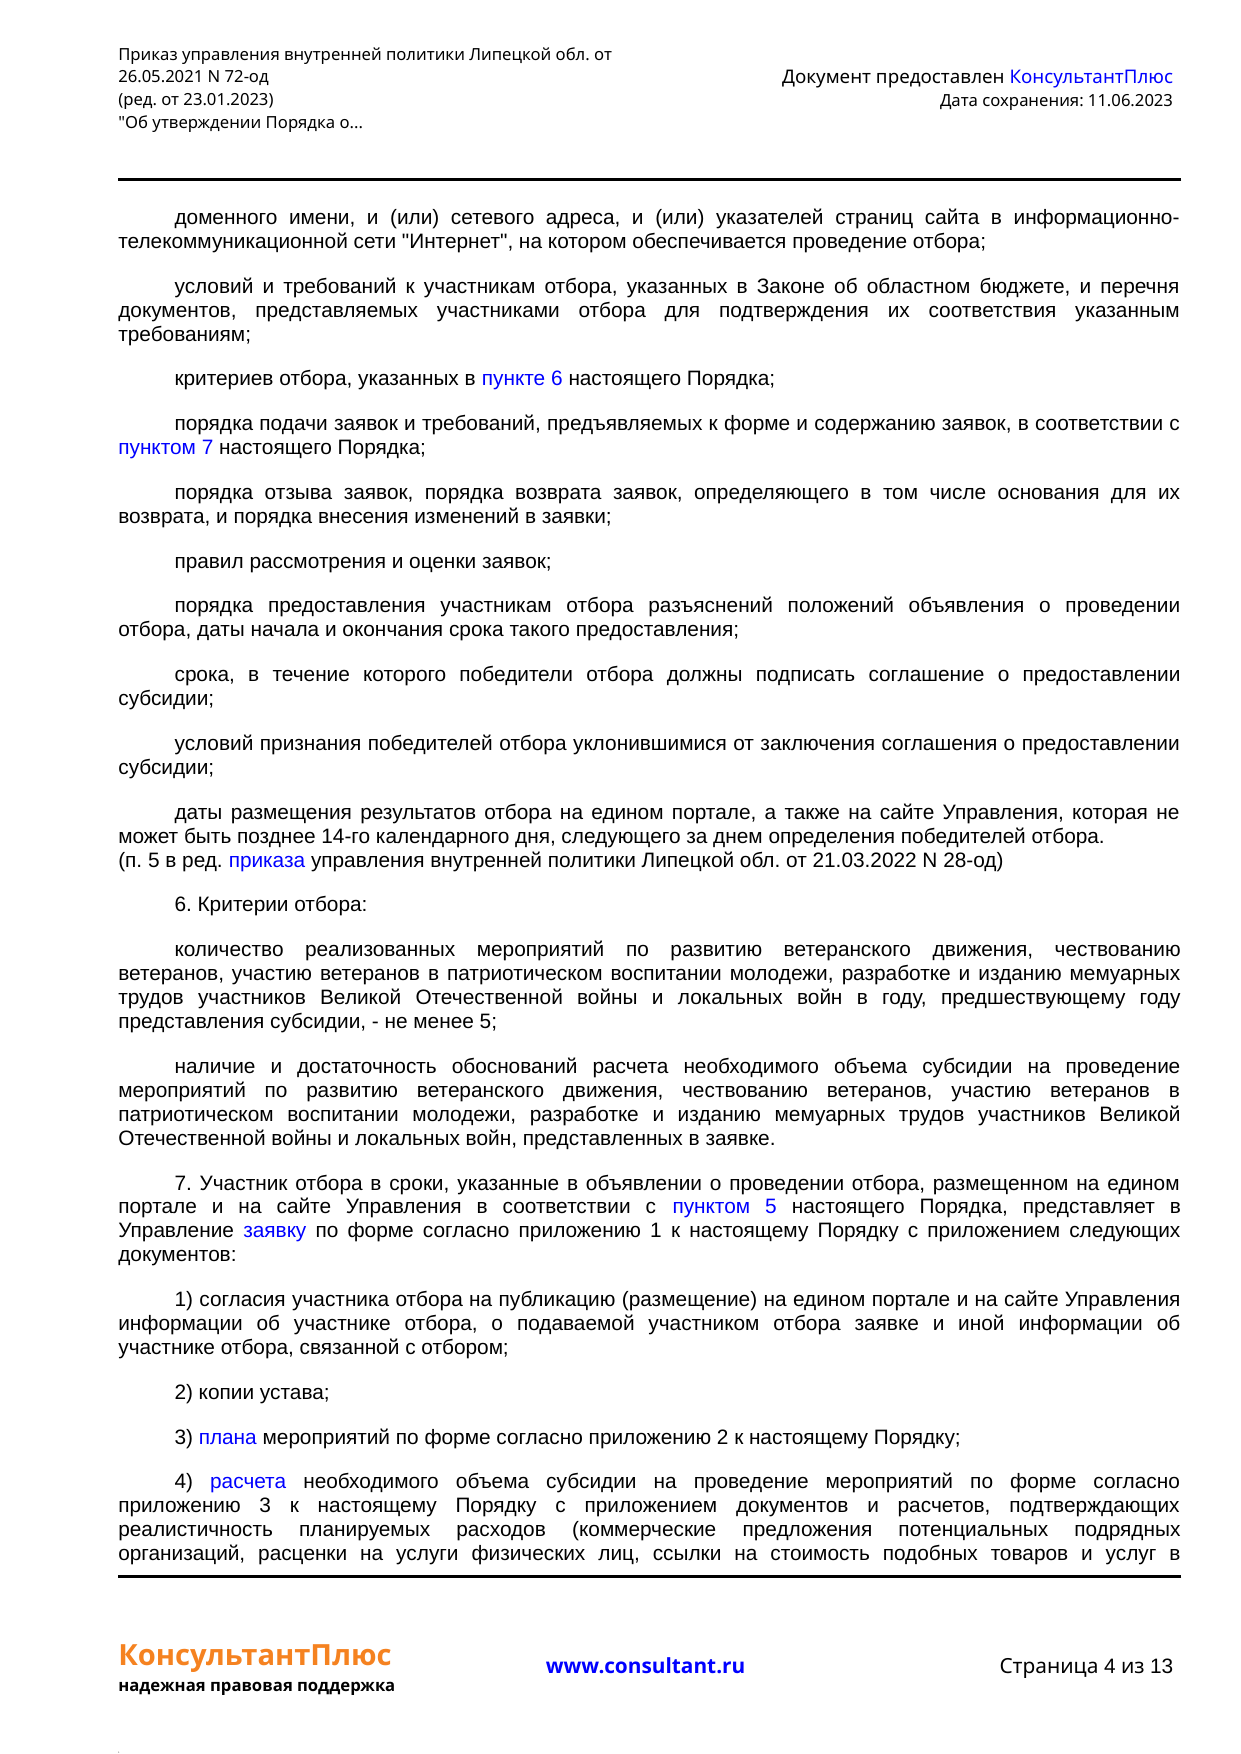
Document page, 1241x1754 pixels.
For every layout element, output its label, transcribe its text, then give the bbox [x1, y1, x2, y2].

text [118, 1469, 1181, 1565]
text 1) согласия участника отбора на публикацию (размещение) на едином портале и на сайте Управления информации об участнике отбора, о подаваемой участником отбора заявке и иной информации об участнике отбора, связанной с отбором; [118, 1287, 1181, 1359]
text количество реализованных мероприятий по развитию ветеранского движения, чествованию ветеранов, участию ветеранов в патриотическом воспитании молодежи, разработке и изданию мемуарных трудов участников Великой Отечественной войны и локальных войн в году, предшествующему году представления субсидии, - не менее 5; [118, 937, 1181, 1033]
text 7. Участник отбора в сроки, указанные в объявлении о проведении отбора, размещенном на едином портале и на сайте Управления в соответствии с пунктом 5 настоящего Порядка, представляет в Управление заявку по форме согласно приложению 1 к настоящему Порядку с приложением следующих документов: [118, 1170, 1181, 1266]
text (п. 5 в ред. приказа управления внутренней политики Липецкой обл. от 21.03.2022 N 28-од) [118, 847, 1181, 871]
text 3) плана мероприятий по форме согласно приложению 2 к настоящему Порядку; [118, 1424, 1181, 1448]
text порядка подачи заявок и требований, предъявляемых к форме и содержанию заявок, в соответствии с пунктом 7 настоящего Порядка; [118, 411, 1181, 459]
text срока, в течение которого победители отбора должны подписать соглашение о предоставлении субсидии; [118, 662, 1181, 710]
text даты размещения результатов отбора на едином портале, а также на сайте Управления, которая не может быть позднее 14-го календарного дня, следующего за днем определения победителей отбора. [118, 799, 1181, 847]
text правил рассмотрения и оценки заявок; [118, 548, 1181, 572]
text наличие и достаточность обоснований расчета необходимого объема субсидии на проведение мероприятий по развитию ветеранского движения, чествованию ветеранов, участию ветеранов в патриотическом воспитании молодежи, разработке и изданию мемуарных трудов участников Великой Отечественной войны и локальных войн, представленных в заявке. [118, 1054, 1181, 1149]
text критериев отбора, указанных в пункте 6 настоящего Порядка; [118, 366, 1181, 390]
text порядка отзыва заявок, порядка возврата заявок, определяющего в том числе основания для их возврата, и порядка внесения изменений в заявки; [118, 480, 1181, 528]
text условий и требований к участникам отбора, указанных в Законе об областном бюджете, и перечня документов, представляемых участниками отбора для подтверждения их соответствия указанным требованиям; [118, 273, 1181, 345]
text 6. Критерии отбора: [118, 892, 1181, 916]
text 2) копии устава; [118, 1380, 1181, 1404]
text условий признания победителей отбора уклонившимися от заключения соглашения о предоставлении субсидии; [118, 731, 1181, 779]
text порядка предоставления участникам отбора разъяснений положений объявления о проведении отбора, даты начала и окончания срока такого предоставления; [118, 593, 1181, 641]
text доменного имени, и (или) сетевого адреса, и (или) указателей страниц сайта в информационно-телекоммуникационной сети "Интернет", на котором обеспечивается проведение отбора; [118, 205, 1181, 253]
